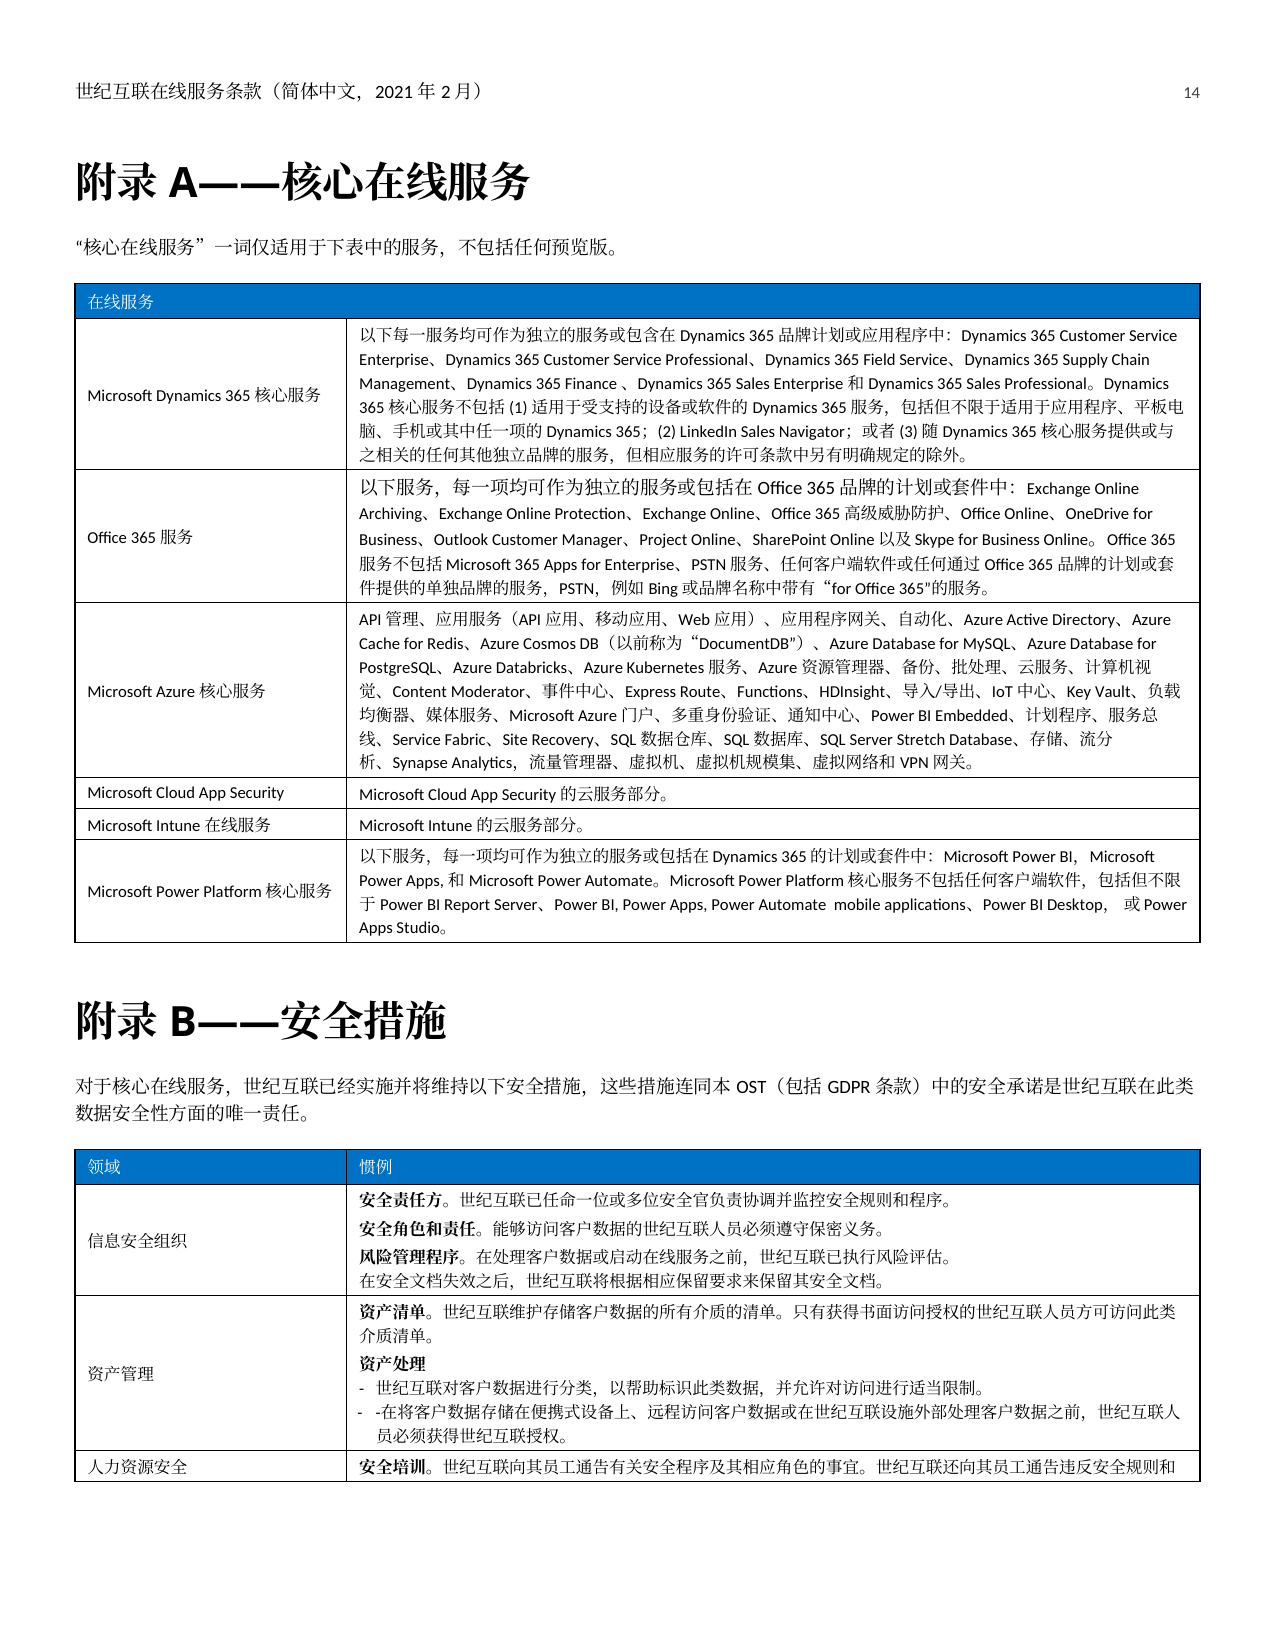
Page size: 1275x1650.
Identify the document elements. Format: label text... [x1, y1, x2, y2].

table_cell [347, 1451, 1199, 1481]
subtitle 附录 B——安全措施 [75, 988, 1200, 1049]
table_cell Microsoft Azure 核心服务 [76, 603, 346, 777]
table_cell 人力资源安全 [76, 1451, 346, 1481]
table_cell 资产管理 [76, 1296, 346, 1450]
table_cell 以下每一服务均可作为独立的服务或包含在 Dynamics 365 品牌计划或应用程序中：Dynamics 365 Customer Service Enterprise、Dynamics 365 Customer Service Professional、Dynamics 365 Field Service、Dynamics 365 Supply Chain Management、Dynamics 365 Finance 、Dynamics 365 Sales Enterprise 和 Dynamics 365 Sales Professional。Dynamics 365 核心服务不包括 (1) 适用于受支持的设备或软件的 Dynamics 365 服务，包括但不限于适用于应用程序、平板电脑、手机或其中任一项的 Dynamics 365；(2) LinkedIn Sales Navigator；或者 (3) 随 Dynamics 365 核心服务提供或与之相关的任何其他独立品牌的服务，但相应服务的许可条款中另有明确规定的除外。 [347, 319, 1199, 469]
table_cell Microsoft Intune 的云服务部分。 [347, 809, 1199, 839]
table_header 领域 [76, 1150, 346, 1184]
table_cell 资产清单。世纪互联维护存储客户数据的所有介质的清单。只有获得书面访问授权的世纪互联人员方可访问此类介质清单。 资产处理 - 世纪互联对客户数据进行分类，以帮助标识此类数据，并允许对访问进行适当限制。 -在将客户数据存储在便携式设备上、远程访问客户数据或在世纪互联设施外部处理客户数据之前，世纪互联人员必须获得世纪互联授权。 [347, 1296, 1199, 1450]
table_cell Microsoft Cloud App Security 的云服务部分。 [347, 778, 1199, 808]
table_cell Microsoft Power Platform核心服务 [76, 840, 346, 942]
table_cell 以下服务，每一项均可作为独立的服务或包括在 Office 365 品牌的计划或套件中：Exchange Online Archiving、Exchange Online Protection、Exchange Online、Office 365 高级威胁防护、Office Online、OneDrive for Business、Outlook Customer Manager、Project Online、SharePoint Online以及Skype for Business Online。Office 365 服务不包括Microsoft 365 Apps for Enterprise、PSTN 服务、任何客户端软件或任何通过 Office 365 品牌的计划或套件提供的单独品牌的服务，PSTN，例如 Bing 或品牌名称中带有“for Office 365”的服务。 [347, 470, 1199, 602]
table_cell API 管理、应用服务（API 应用、移动应用、Web 应用）、应用程序网关、自动化、Azure Active Directory、Azure Cache for Redis、Azure Cosmos DB（以前称为“DocumentDB”）、Azure Database for MySQL、Azure Database for PostgreSQL、Azure Databricks、Azure Kubernetes 服务、Azure 资源管理器、备份、批处理、云服务、计算机视觉、Content Moderator、事件中心、Express Route、Functions、HDInsight、导入/导出、IoT 中心、Key Vault、负载均衡器、媒体服务、Microsoft Azure 门户、多重身份验证、通知中心、Power BI Embedded、计划程序、服务总线、Service Fabric、Site Recovery、SQL 数据仓库、SQL 数据库、SQL Server Stretch Database、存储、流分析、Synapse Analytics，流量管理器、虚拟机、虚拟机规模集、虚拟网络和 VPN 网关。 [347, 603, 1199, 777]
table_cell 安全责任方。世纪互联已任命一位或多位安全官负责协调并监控安全规则和程序。 安全角色和责任。能够访问客户数据的世纪互联人员必须遵守保密义务。 风险管理程序。在处理客户数据或启动在线服务之前，世纪互联已执行风险评估。 在安全文档失效之后，世纪互联将根据相应保留要求来保留其安全文档。 [347, 1185, 1199, 1295]
table_cell 信息安全组织 [76, 1185, 346, 1295]
table_cell Office 365 服务 [76, 470, 346, 602]
list “核心在线服务”一词仅适用于下表中的服务，不包括任何预览版。 [75, 233, 1200, 260]
subtitle 附录 A——核心在线服务 [75, 150, 1200, 210]
table_header 在线服务 [76, 284, 1199, 318]
table_header 惯例 [347, 1150, 1199, 1184]
list 对于核心在线服务，世纪互联已经实施并将维持以下安全措施，这些措施连同本 OST（包括 GDPR 条款）中的安全承诺是世纪互联在此类数据安全性方面的唯一责任。 [75, 1072, 1200, 1126]
table_cell Microsoft Intune 在线服务 [76, 809, 346, 839]
table_cell 以下服务，每一项均可作为独立的服务或包括在Dynamics 365的计划或套件中：Microsoft Power BI，Microsoft Power Apps, 和 Microsoft Power Automate。Microsoft Power Platform核心服务不包括任何客户端软件，包括但不限于 Power BI Report Server、Power BI, Power Apps, Power Automate mobile applications、Power BI Desktop， 或Power Apps Studio。 [347, 840, 1199, 942]
table_cell Microsoft Cloud App Security [76, 778, 346, 808]
table_cell Microsoft Dynamics 365 核心服务 [76, 319, 346, 469]
